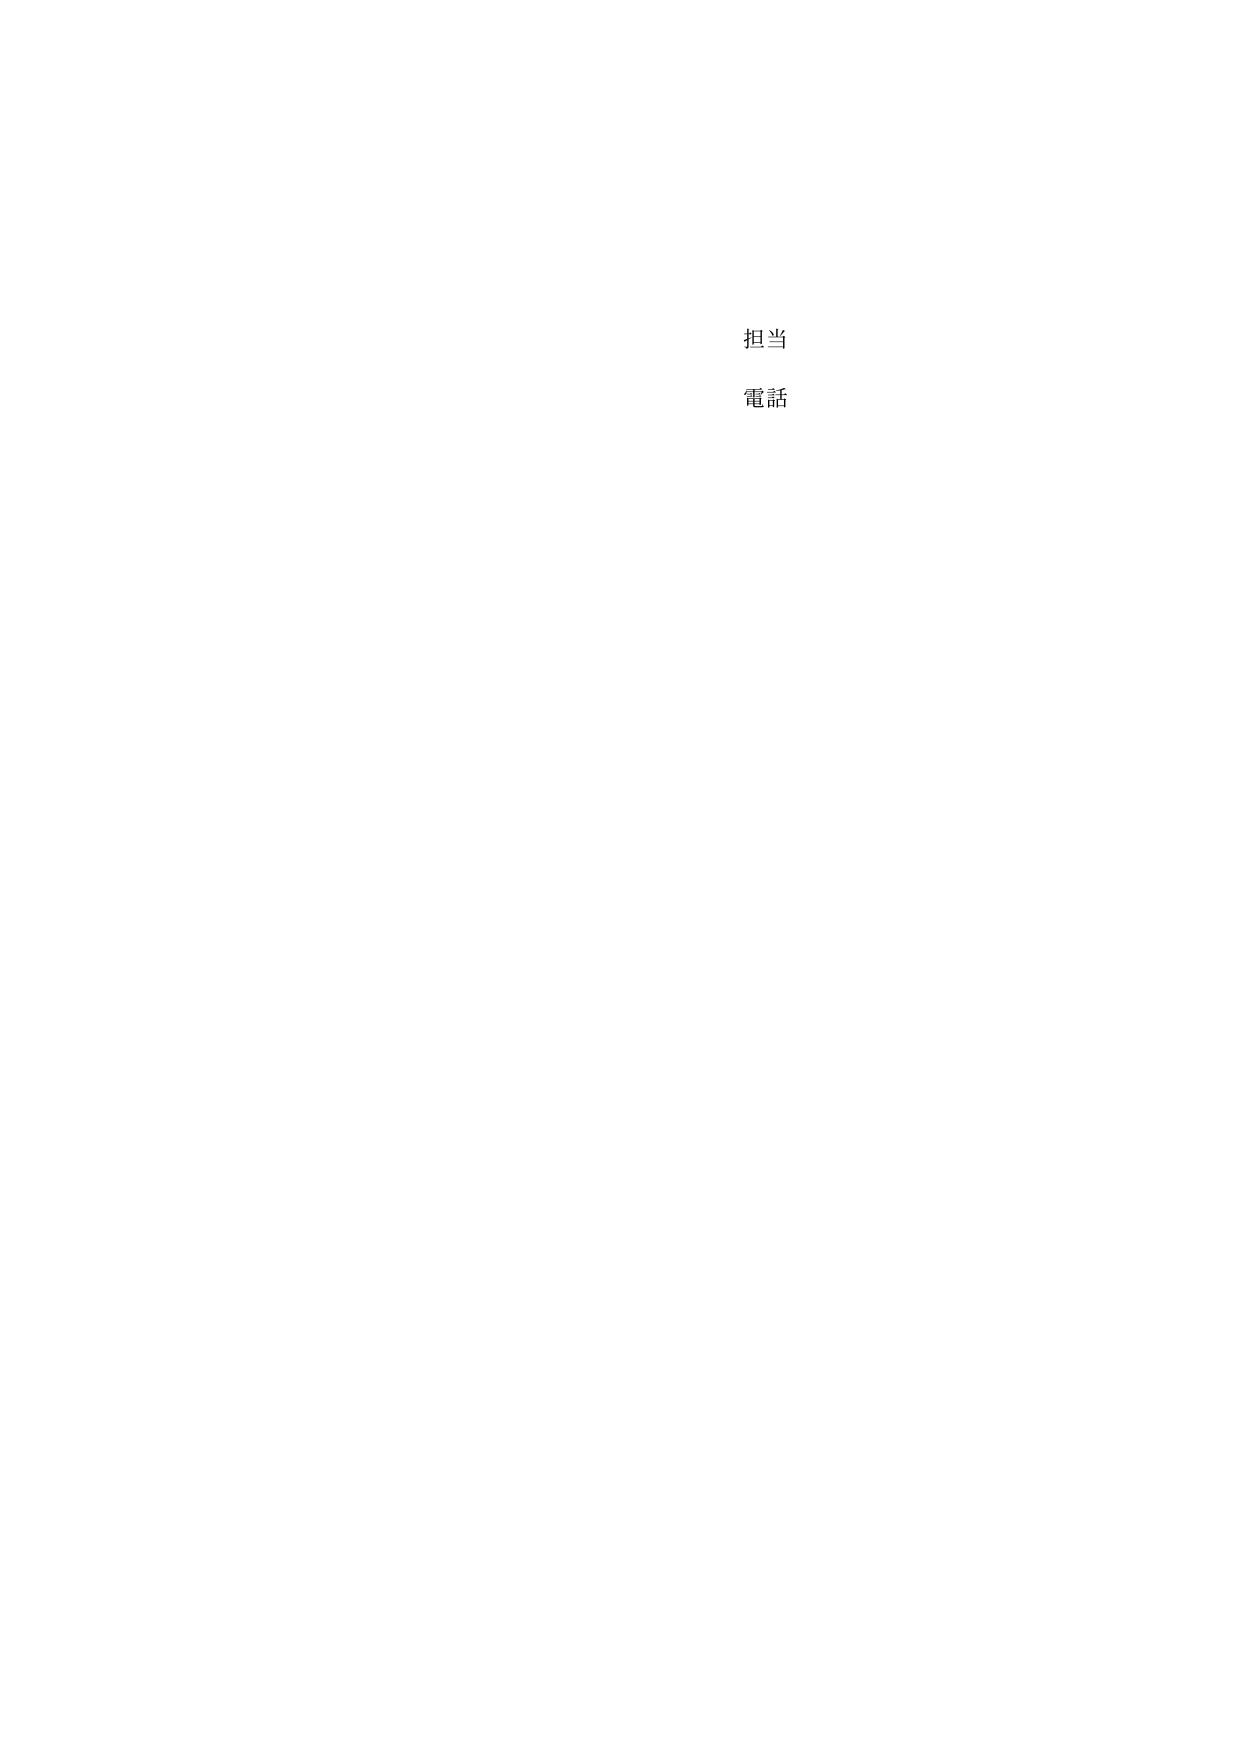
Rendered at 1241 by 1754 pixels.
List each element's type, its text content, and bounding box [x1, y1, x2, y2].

text 担当 [148, 308, 1122, 368]
text 電話 [148, 368, 1122, 427]
